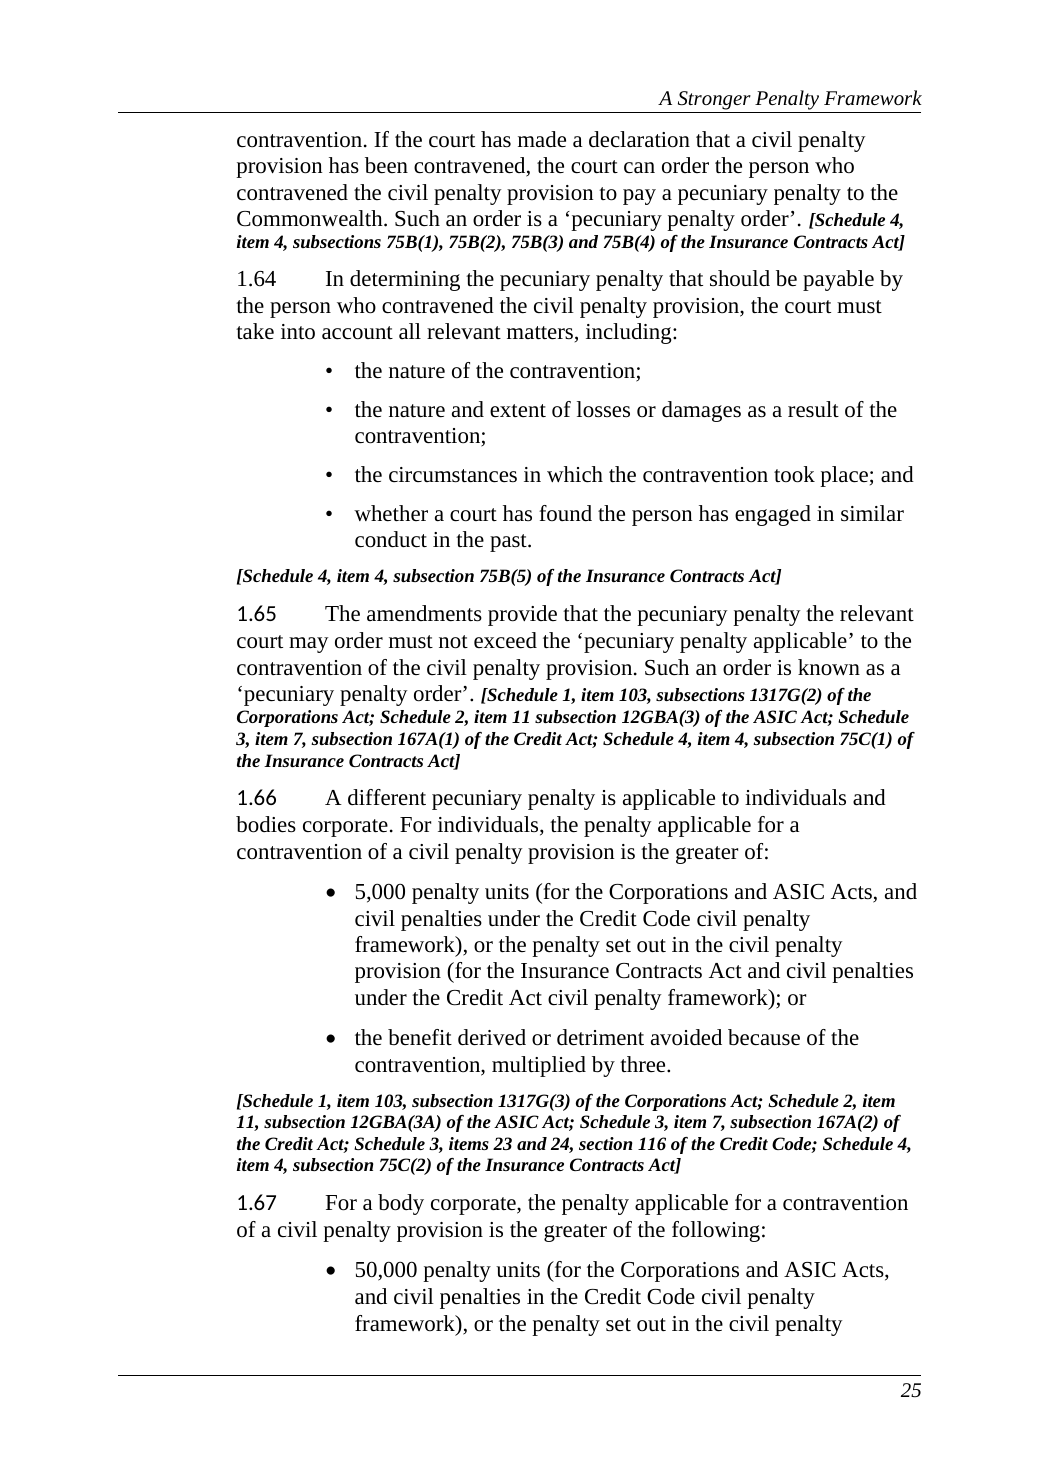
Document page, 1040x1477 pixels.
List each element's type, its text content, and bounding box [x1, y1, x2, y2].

text the nature and extent of losses or damages as a result of the contravention; [325, 396, 921, 449]
text whether a court has found the person has engaged in similar conduct in the past. [325, 500, 921, 553]
text the nature of the contravention; [325, 357, 921, 383]
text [325, 1255, 921, 1336]
text 5,000 penalty units (for the Corporations and ASIC Acts, and civil penalties under the Credit Code civil penalty framework), or the penalty set out in the civil penalty provision (for the Insurance Contracts Act and civil penalties under the Credit Act civil penalty framework); or [325, 877, 921, 1010]
text [Schedule 1, item 103, subsection 1317G(3) of the Corporations Act; Schedule 2, item 11, subsection 12GBA(3A) of the ASIC Act; Schedule 3, item 7, subsection 167A(2) of the Credit Act; Schedule 3, items 23 and 24, section 116 of the Credit Code; Schedule 4, item 4, subsection 75C(2) of the Insurance Contracts Act] [236, 1089, 921, 1176]
text [Schedule 4, item 4, subsection 75B(5) of the Insurance Contracts Act] [236, 565, 921, 587]
text In determining the pecuniary penalty that should be payable by the person who contravened the civil penalty provision, the court must take into account all relevant matters, including: [236, 266, 921, 344]
text the benefit derived or detriment avoided because of the contravention, multiplied by three. [325, 1023, 921, 1077]
text the circumstances in which the contravention took place; and [325, 461, 921, 487]
text The amendments provide that the pecuniary penalty the relevant court may order must not exceed the ‘pecuniary penalty applicable’ to the contravention of the civil penalty provision. Such an order is known as a ‘pecuniary penalty order’. [Schedule 1, item 103, subsections 1317G(2) of the Corporations Act; Schedule 2, item 11 subsection 12GBA(3) of the ASIC Act; Schedule 3, item 7, subsection 167A(1) of the Credit Act; Schedule 4, item 4, subsection 75C(1) of the Insurance Contracts Act] [236, 599, 921, 771]
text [236, 126, 921, 253]
text A different pecuniary penalty is applicable to individuals and bodies corporate. For individuals, the penalty applicable for a contravention of a civil penalty provision is the greater of: [236, 783, 921, 864]
text For a body corporate, the penalty applicable for a contravention of a civil penalty provision is the greater of the following: [236, 1188, 921, 1243]
